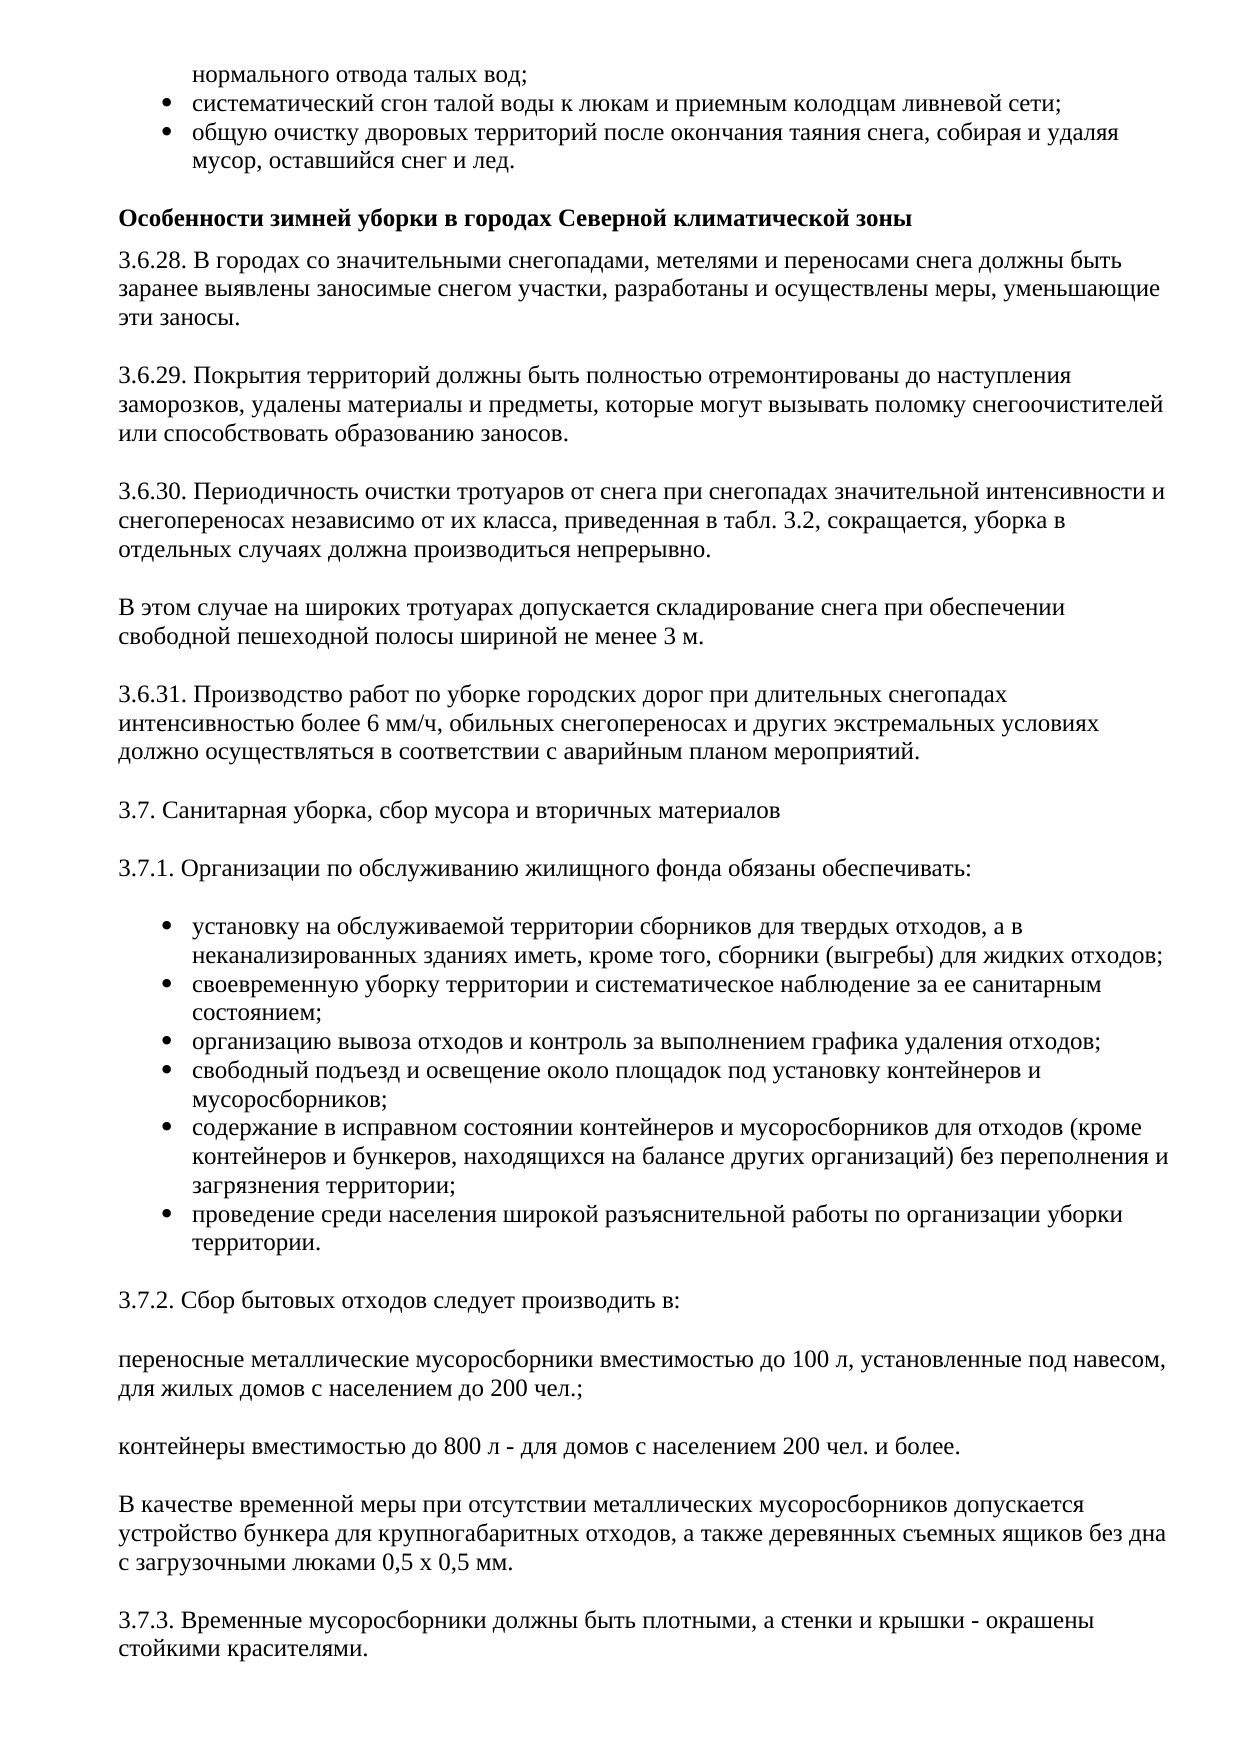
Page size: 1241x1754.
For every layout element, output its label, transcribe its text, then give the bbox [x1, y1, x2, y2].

list организацию вывоза отходов и контроль за выполнением графика удаления отходов; [162, 1026, 1181, 1055]
list систематический сгон талой воды к люкам и приемным колодцам ливневой сети; [162, 88, 1181, 117]
text 3.7.1. Организации по обслуживанию жилищного фонда обязаны обеспечивать: [118, 853, 1181, 882]
subtitle Особенности зимней уборки в городах Северной климатической зоны [118, 203, 1181, 232]
text 3.7.3. Временные мусоросборники должны быть плотными, а стенки и крышки - окрашены стойкими красителями. [118, 1605, 1181, 1662]
text 3.6.31. Производство работ по уборке городских дорог при длительных снегопадах интенсивностью более 6 мм/ч, обильных снегопереносах и других экстремальных условиях должно осуществляться в соответствии с аварийным планом мероприятий. [118, 679, 1181, 765]
list проведение среди населения широкой разъяснительной работы по организации уборки территории. [162, 1199, 1181, 1256]
text 3.6.30. Периодичность очистки тротуаров от снега при снегопадах значительной интенсивности и снегопереносах независимо от их класса, приведенная в табл. 3.2, сокращается, уборка в отдельных случаях должна производиться непрерывно. [118, 476, 1181, 562]
text 3.6.29. Покрытия территорий должны быть полностью отремонтированы до наступления заморозков, удалены материалы и предметы, которые могут вызывать поломку снегоочистителей или способствовать образованию заносов. [118, 361, 1181, 447]
text контейнеры вместимостью до 800 л - для домов с населением 200 чел. и более. [118, 1431, 1181, 1459]
text 3.6.28. В городах со значительными снегопадами, метелями и переносами снега должны быть заранее выявлены заносимые снегом участки, разработаны и осуществлены меры, уменьшающие эти заносы. [118, 245, 1181, 331]
list свободный подъезд и освещение около площадок под установку контейнеров и мусоросборников; [162, 1055, 1181, 1112]
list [162, 59, 1181, 88]
text В качестве временной меры при отсутствии металлических мусоросборников допускается устройство бункера для крупногабаритных отходов, а также деревянных съемных ящиков без дна с загрузочными люками 0,5 х 0,5 мм. [118, 1489, 1181, 1575]
text 3.7. Санитарная уборка, сбор мусора и вторичных материалов [118, 795, 1181, 823]
text В этом случае на широких тротуарах допускается складирование снега при обеспечении свободной пешеходной полосы шириной не менее 3 м. [118, 592, 1181, 649]
text 3.7.2. Сбор бытовых отходов следует производить в: [118, 1286, 1181, 1314]
list общую очистку дворовых территорий после окончания таяния снега, собирая и удаляя мусор, оставшийся снег и лед. [162, 117, 1181, 174]
list установку на обслуживаемой территории сборников для твердых отходов, а в неканализированных зданиях иметь, кроме того, сборники (выгребы) для жидких отходов; [162, 911, 1181, 969]
list содержание в исправном состоянии контейнеров и мусоросборников для отходов (кроме контейнеров и бункеров, находящихся на балансе других организаций) без переполнения и загрязнения территории; [162, 1112, 1181, 1199]
list своевременную уборку территории и систематическое наблюдение за ее санитарным состоянием; [162, 969, 1181, 1026]
text переносные металлические мусоросборники вместимостью до 100 л, установленные под навесом, для жилых домов с населением до 200 чел.; [118, 1344, 1181, 1401]
